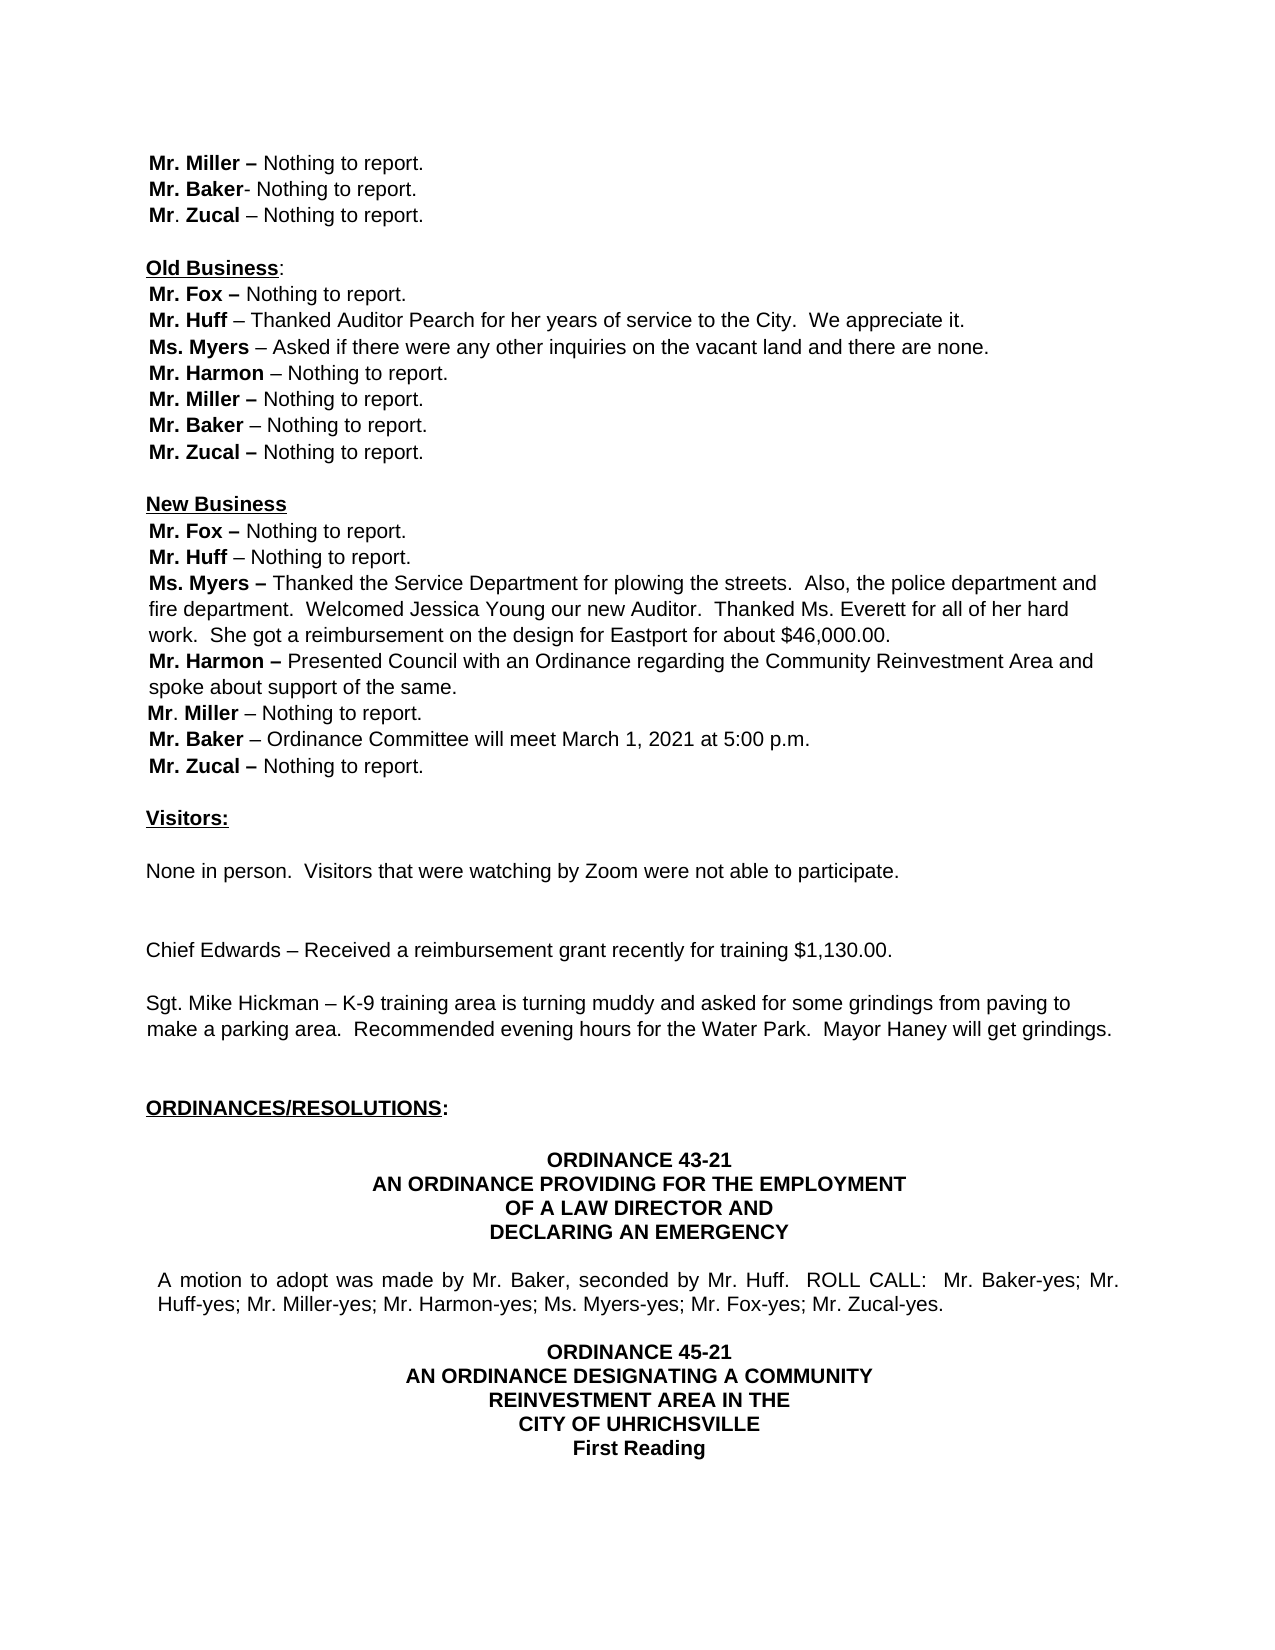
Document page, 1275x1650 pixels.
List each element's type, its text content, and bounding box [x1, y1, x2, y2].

text Mr. Baker – Ordinance Committee will meet March 1, 2021 at 5:00 p.m. [148, 727, 1120, 751]
text First Reading [157, 1435, 1121, 1459]
text DECLARING AN EMERGENCY [157, 1220, 1121, 1244]
text Sgt. Mike Hickman – K-9 training area is turning muddy and asked for some grindings from paving to make a parking area. Recommended evening hours for the Water Park. Mayor Haney will get grindings. [146, 991, 1121, 1040]
text Ms. Myers – Asked if there were any other inquiries on the vacant land and there are none. [148, 334, 1120, 358]
text ORDINANCES/RESOLUTIONS: [146, 1095, 1121, 1119]
text REINVESTMENT AREA IN THE [157, 1387, 1121, 1411]
text Mr. Baker – Nothing to report. [148, 413, 1120, 437]
text AN ORDINANCE PROVIDING FOR THE EMPLOYMENT [157, 1172, 1121, 1196]
text CITY OF UHRICHSVILLE [157, 1411, 1121, 1435]
text Mr. Miller – Nothing to report. [147, 701, 1120, 725]
text ORDINANCE 45-21 [157, 1339, 1121, 1363]
text None in person. Visitors that were watching by Zoom were not able to participate. [146, 859, 1121, 883]
text Mr. Zucal – Nothing to report. [148, 439, 1120, 463]
text Mr. Fox – Nothing to report. [148, 282, 1120, 306]
text Mr. Miller – Nothing to report. [148, 151, 1120, 175]
text OF A LAW DIRECTOR AND [157, 1196, 1121, 1220]
text Mr. Huff – Thanked Auditor Pearch for her years of service to the City. We appreciate it. [148, 308, 1120, 332]
text Mr. Fox – Nothing to report. [148, 518, 1120, 542]
text Mr. Zucal – Nothing to report. [148, 753, 1120, 777]
text Chief Edwards – Received a reimbursement grant recently for training $1,130.00. [146, 938, 1121, 962]
text Mr. Harmon – Nothing to report. [148, 361, 1120, 385]
text Ms. Myers – Thanked the Service Department for plowing the streets. Also, the police department and fire department. Welcomed Jessica Young our new Auditor. Thanked Ms. Everett for all of her hard work. She got a reimbursement on the design for Eastport for about $46,000.00. [148, 571, 1120, 647]
text ORDINANCE 43-21 [157, 1148, 1121, 1172]
text Mr. Miller – Nothing to report. [148, 387, 1120, 411]
text New Business [146, 492, 1121, 516]
text Mr. Harmon – Presented Council with an Ordinance regarding the Community Reinvestment Area and spoke about support of the same. [148, 649, 1120, 699]
text A motion to adopt was made by Mr. Baker, seconded by Mr. Huff. ROLL CALL: Mr. Baker-yes; Mr. Huff-yes; Mr. Miller-yes; Mr. Harmon-yes; Ms. Myers-yes; Mr. Fox-yes; Mr. Zucal-yes. [157, 1268, 1121, 1316]
text Visitors: [146, 806, 1121, 830]
text Mr. Zucal – Nothing to report. [148, 203, 1120, 227]
text Old Business: [146, 256, 1121, 280]
text Mr. Baker- Nothing to report. [148, 177, 1120, 201]
text AN ORDINANCE DESIGNATING A COMMUNITY [157, 1363, 1121, 1387]
text Mr. Huff – Nothing to report. [148, 545, 1120, 569]
